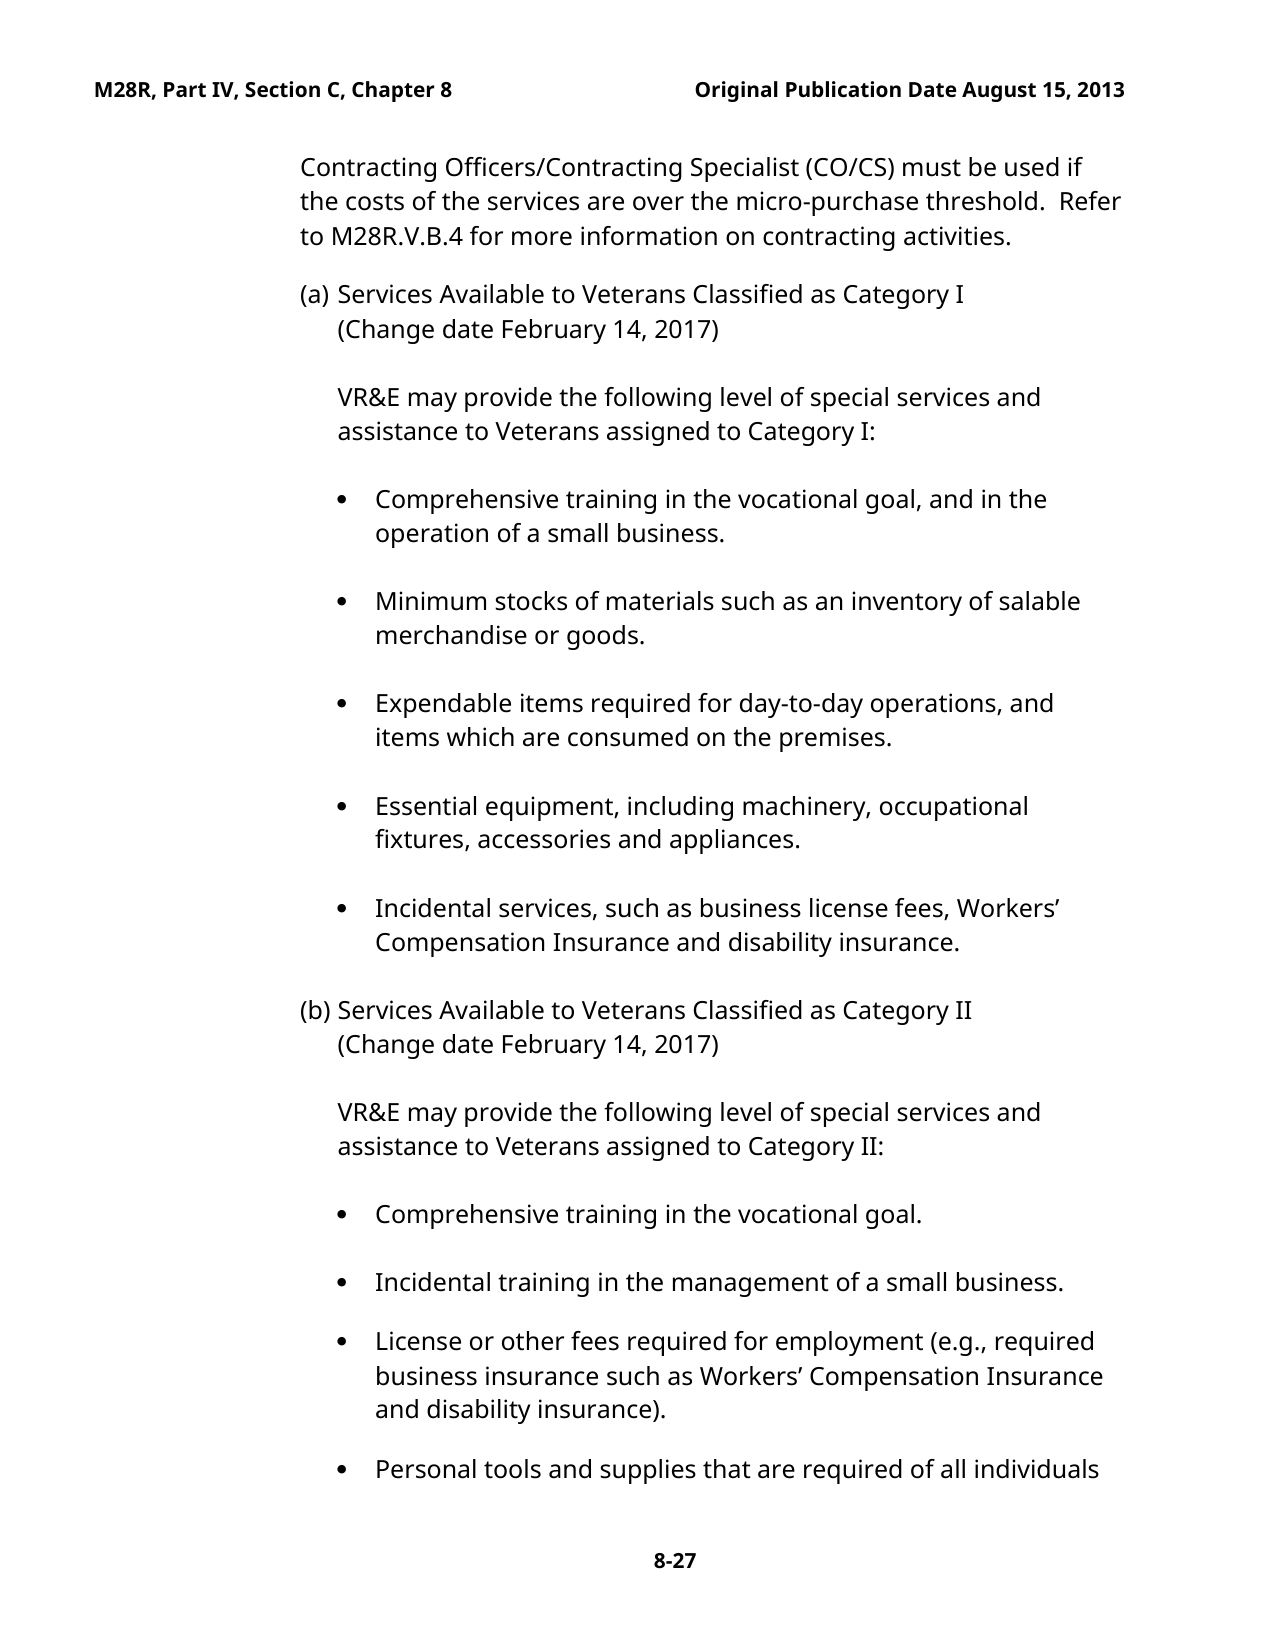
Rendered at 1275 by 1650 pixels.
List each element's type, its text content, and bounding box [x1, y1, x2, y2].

text VR&E may provide the following level of special services and assistance to Veterans assigned to Category II: [337, 1095, 1125, 1163]
list Expendable items required for day-to-day operations, and items which are consumed on the premises. [337, 686, 1125, 754]
list Incidental services, such as business license fees, Workers’ Compensation Insurance and disability insurance. [337, 890, 1125, 958]
list Essential equipment, including machinery, occupational fixtures, accessories and appliances. [337, 788, 1125, 856]
text (Change date February 14, 2017) [337, 311, 1125, 345]
list Comprehensive training in the vocational goal, and in the operation of a small business. [337, 482, 1125, 550]
list Minimum stocks of materials such as an inventory of salable merchandise or goods. [337, 584, 1125, 652]
list Comprehensive training in the vocational goal. [337, 1197, 1125, 1231]
subtitle Services Available to Veterans Classified as Category II [300, 992, 1125, 1027]
text VR&E may provide the following level of special services and assistance to Veterans assigned to Category I: [337, 379, 1125, 447]
subtitle Services Available to Veterans Classified as Category I [300, 277, 1125, 311]
list License or other fees required for employment (e.g., required business insurance such as Workers’ Compensation Insurance and disability insurance). [337, 1324, 1125, 1426]
list Incidental training in the management of a small business. [337, 1265, 1125, 1299]
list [337, 1451, 1125, 1485]
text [300, 150, 1125, 252]
text (Change date February 14, 2017) [337, 1027, 1125, 1061]
